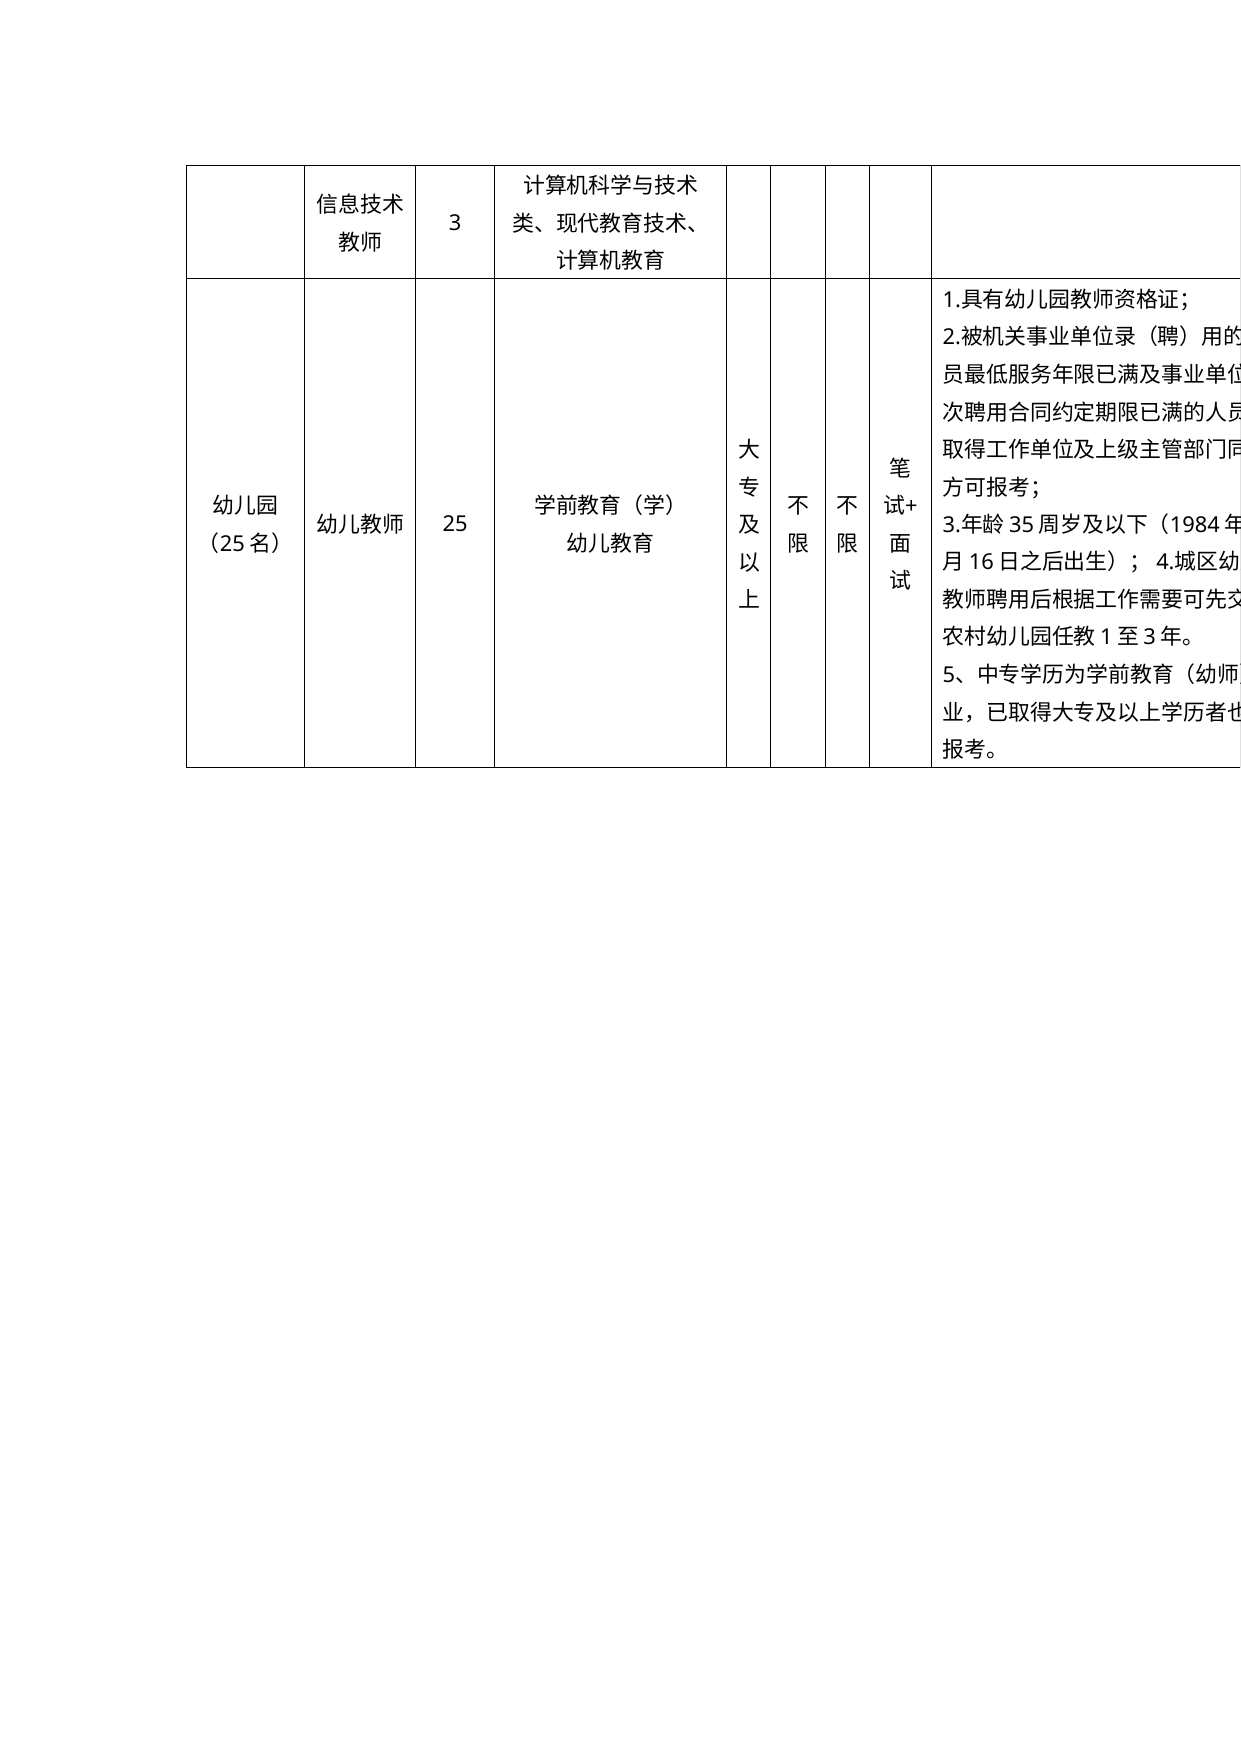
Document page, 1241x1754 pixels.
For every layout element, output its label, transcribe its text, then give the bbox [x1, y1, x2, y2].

table_cell 1.具有幼儿园教师资格证； 2.被机关事业单位录（聘）用的人员最低服务年限已满及事业单位首次聘用合同约定期限已满的人员须取得工作单位及上级主管部门同意方可报考； 3.年龄35周岁及以下（1984年3月16日之后出生）； 4.城区幼儿园教师聘用后根据工作需要可先交流农村幼儿园任教1至3年。 5、中专学历为学前教育（幼师）专业，已取得大专及以上学历者也可报考。 [932, 279, 1240, 767]
table_cell 幼儿教师 [305, 279, 415, 767]
table_cell 计算机科学与技术类、现代教育技术、计算机教育 [495, 166, 726, 278]
table_cell 学前教育（学） 幼儿教育 [495, 279, 726, 767]
table_cell 幼儿园（25名） [187, 279, 304, 767]
table_cell 不限 [771, 279, 825, 767]
table_cell 笔试+面试 [870, 279, 931, 767]
table_cell 不限 [826, 279, 869, 767]
table_cell 25 [416, 279, 494, 767]
table_cell 信息技术教师 [305, 166, 415, 278]
table_cell 3 [416, 166, 494, 278]
table_cell 大专及以上 [727, 279, 770, 767]
